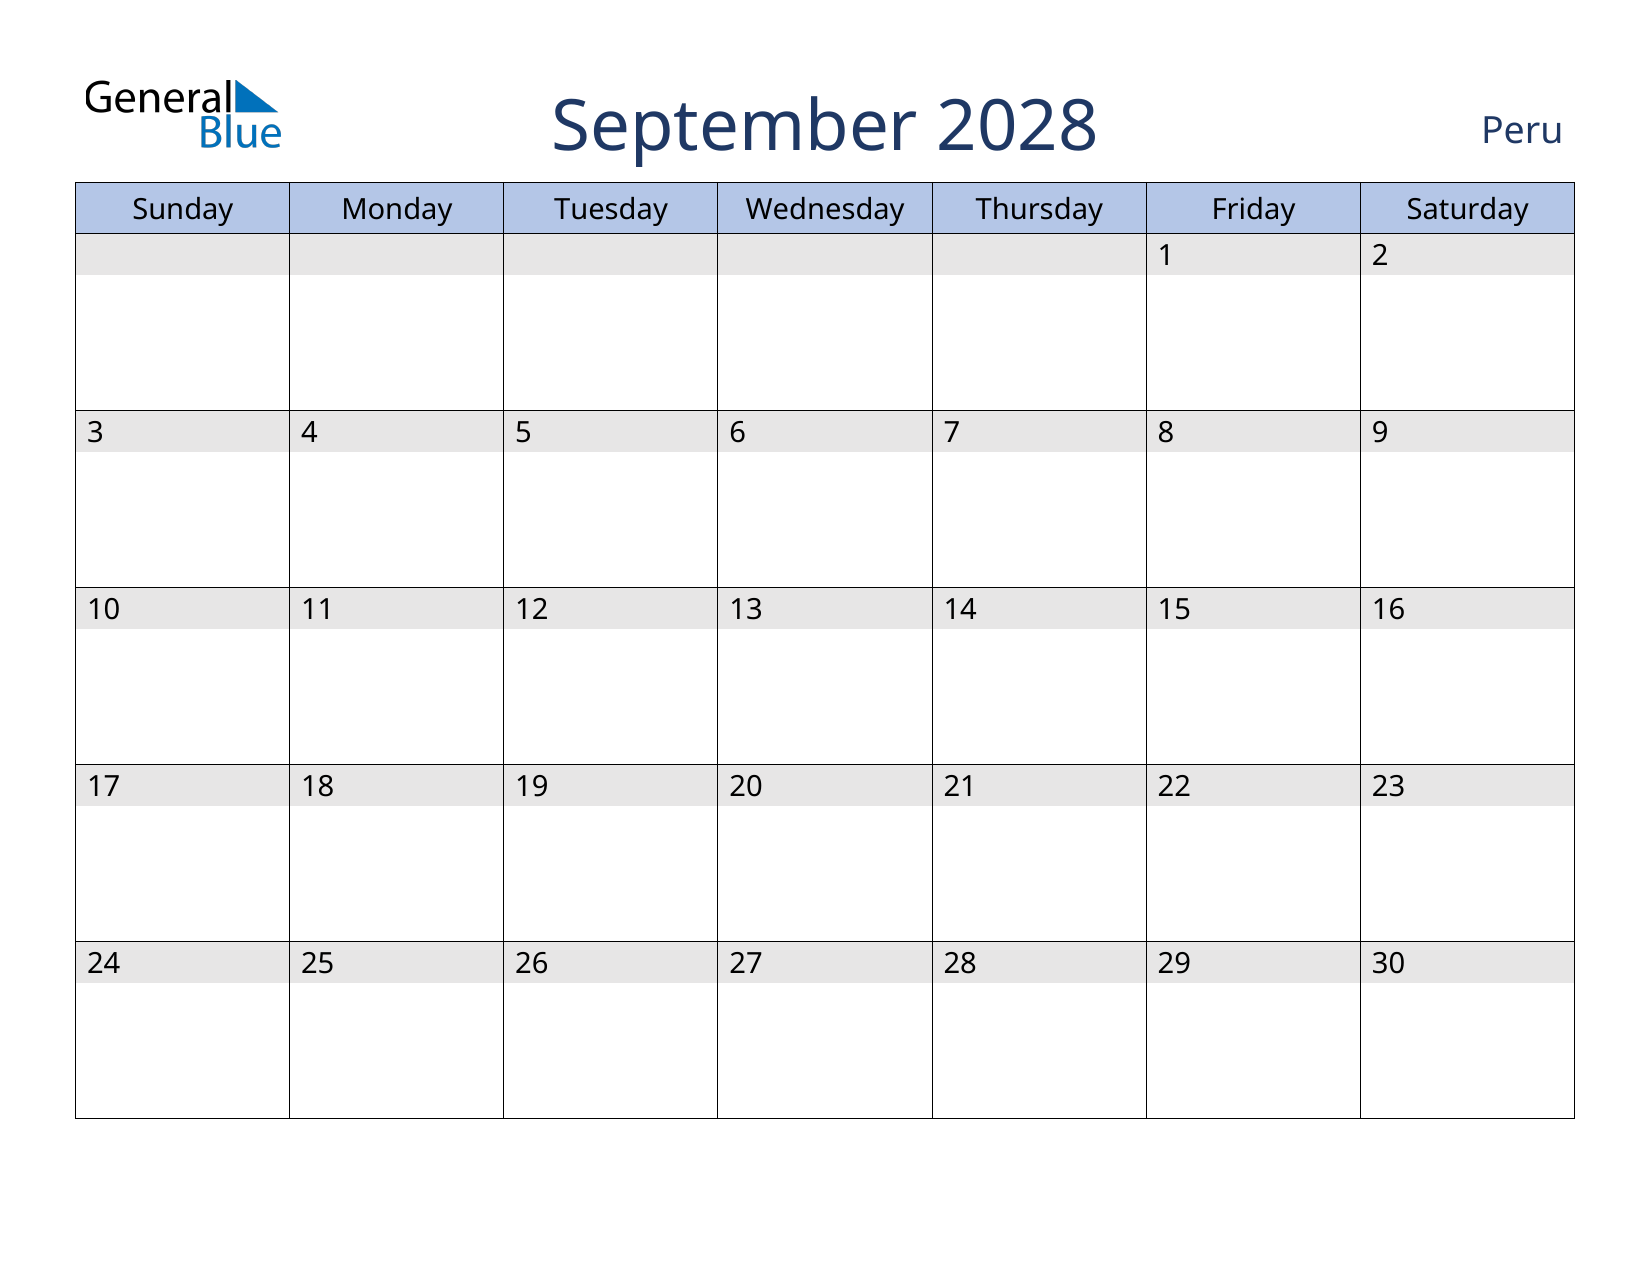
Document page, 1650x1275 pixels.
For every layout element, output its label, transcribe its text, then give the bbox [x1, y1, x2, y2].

table_cell Thursday [933, 183, 1146, 233]
table_header [76, 75, 503, 182]
table_cell Saturday [1361, 183, 1574, 233]
table_header Peru [1146, 75, 1574, 182]
table_cell 23 [1361, 765, 1574, 806]
table_cell [933, 629, 1146, 764]
table_cell [1361, 806, 1574, 941]
table_cell [1147, 275, 1360, 410]
table_cell 3 [76, 411, 289, 452]
table_cell [1147, 629, 1360, 764]
table_cell [504, 275, 717, 410]
table_cell [1361, 629, 1574, 764]
table_cell 12 [504, 588, 717, 629]
table_cell 6 [718, 411, 932, 452]
table_cell [504, 629, 717, 764]
table_cell [290, 629, 503, 764]
table_cell 5 [504, 411, 717, 452]
table_cell 14 [933, 588, 1146, 629]
table_cell [76, 806, 289, 941]
table_cell 16 [1361, 588, 1574, 629]
table_cell [718, 234, 932, 275]
table_cell 7 [933, 411, 1146, 452]
table_cell Tuesday [504, 183, 717, 233]
table_cell [718, 452, 932, 587]
table_cell [504, 806, 717, 941]
table_cell 19 [504, 765, 717, 806]
table_cell [1147, 983, 1360, 1118]
table_cell 25 [290, 942, 503, 983]
table_cell [290, 452, 503, 587]
table_cell Wednesday [718, 183, 932, 233]
table_cell [933, 983, 1146, 1118]
table_cell [76, 452, 289, 587]
table_cell Monday [290, 183, 503, 233]
table_cell Sunday [76, 183, 289, 233]
table_cell 8 [1147, 411, 1360, 452]
table_cell 18 [290, 765, 503, 806]
table_cell [718, 629, 932, 764]
table_cell 4 [290, 411, 503, 452]
table_cell [1147, 452, 1360, 587]
table_cell 30 [1361, 942, 1574, 983]
table_cell [504, 234, 717, 275]
table_cell [290, 275, 503, 410]
table_cell [76, 629, 289, 764]
table_cell 1 [1147, 234, 1360, 275]
table_cell [1361, 452, 1574, 587]
table_cell [290, 806, 503, 941]
table_cell 20 [718, 765, 932, 806]
table_cell 21 [933, 765, 1146, 806]
table_cell [933, 452, 1146, 587]
table_cell 13 [718, 588, 932, 629]
table_cell [718, 983, 932, 1118]
table_cell [933, 806, 1146, 941]
table_cell Friday [1147, 183, 1360, 233]
table_cell 15 [1147, 588, 1360, 629]
table_cell [76, 275, 289, 410]
table_cell [933, 234, 1146, 275]
table_cell [1147, 806, 1360, 941]
table_cell [933, 275, 1146, 410]
table_cell [718, 275, 932, 410]
table_cell 9 [1361, 411, 1574, 452]
table_cell [76, 234, 289, 275]
table_cell 29 [1147, 942, 1360, 983]
table_cell [76, 983, 289, 1118]
table_cell [1361, 983, 1574, 1118]
table_cell [290, 234, 503, 275]
table_cell 26 [504, 942, 717, 983]
table_cell [1361, 275, 1574, 410]
picture [86, 80, 281, 148]
table_cell 22 [1147, 765, 1360, 806]
table_cell [504, 983, 717, 1118]
table_cell [290, 983, 503, 1118]
table_cell 17 [76, 765, 289, 806]
table_cell 27 [718, 942, 932, 983]
table_cell 24 [76, 942, 289, 983]
table_cell 28 [933, 942, 1146, 983]
table_header September 2028 [504, 75, 1146, 182]
table_cell 10 [76, 588, 289, 629]
table_cell 2 [1361, 234, 1574, 275]
table_cell [718, 806, 932, 941]
table_cell 11 [290, 588, 503, 629]
table_cell [504, 452, 717, 587]
